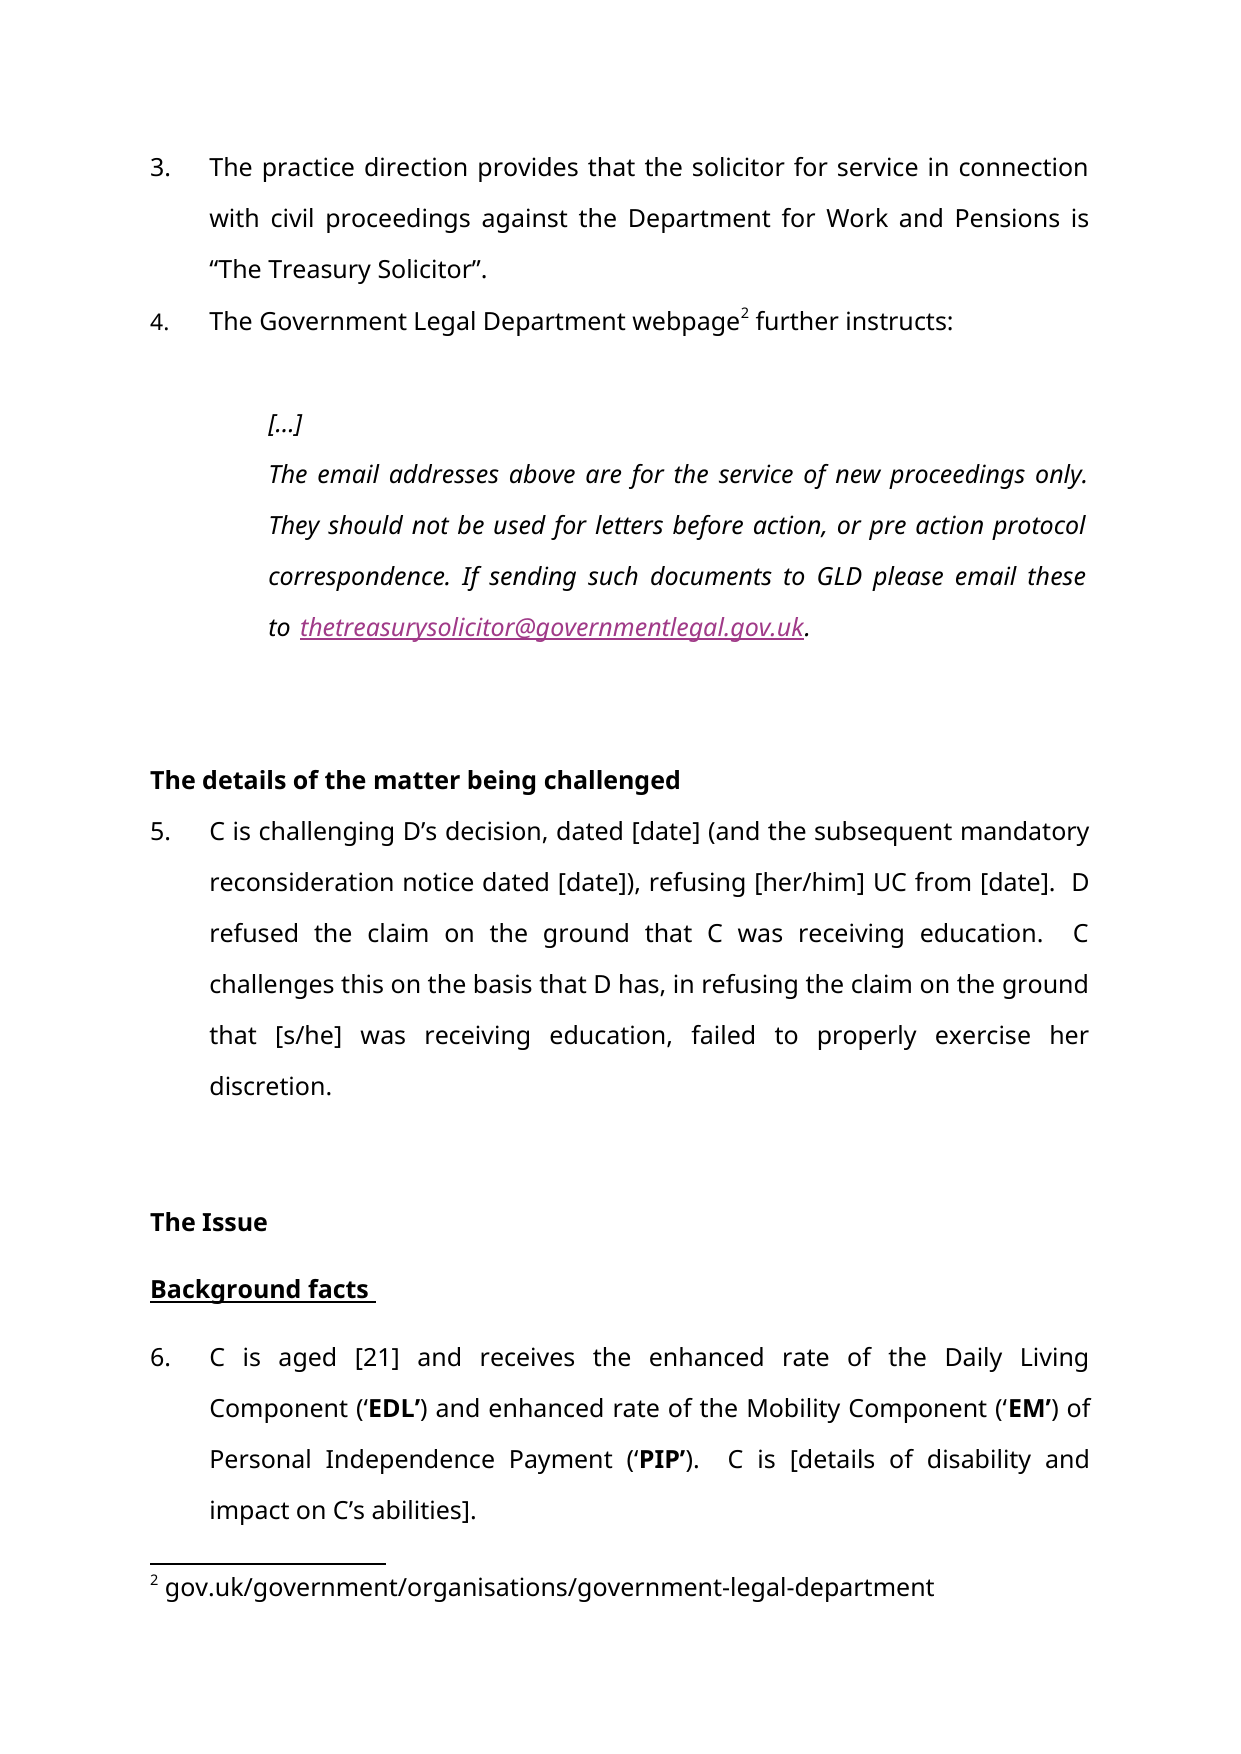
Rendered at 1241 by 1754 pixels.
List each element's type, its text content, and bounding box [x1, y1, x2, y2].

text The email addresses above are for the service of new proceedings only. They should not be used for letters before action, or pre action protocol correspondence. If sending such documents to GLD please email these to thetreasurysolicitor@governmentlegal.gov.uk. [268, 490, 1090, 643]
text Background facts [150, 1272, 1090, 1306]
list The Government Legal Department webpage further instructs: [150, 303, 1090, 337]
text […] [268, 405, 1090, 439]
list The details of the matter being challenged [150, 762, 1090, 797]
text The Issue [150, 1204, 1090, 1238]
list The practice direction provides that the solicitor for service in connection with civil proceedings against the Department for Work and Pensions is “The Treasury Solicitor”. [150, 150, 1090, 286]
list C is challenging D’s decision, dated [date] (and the subsequent mandatory reconsideration notice dated [date]), refusing [her/him] UC from [date]. D refused the claim on the ground that C was receiving education. C challenges this on the basis that D has, in refusing the claim on the ground that [s/he] was receiving education, failed to properly exercise her discretion. [150, 813, 1090, 1103]
list C is aged [21] and receives the enhanced rate of the Daily Living Component (‘EDL’) and enhanced rate of the Mobility Component (‘EM’) of Personal Independence Payment (‘PIP’). C is [details of disability and impact on C’s abilities]. [150, 1339, 1090, 1527]
